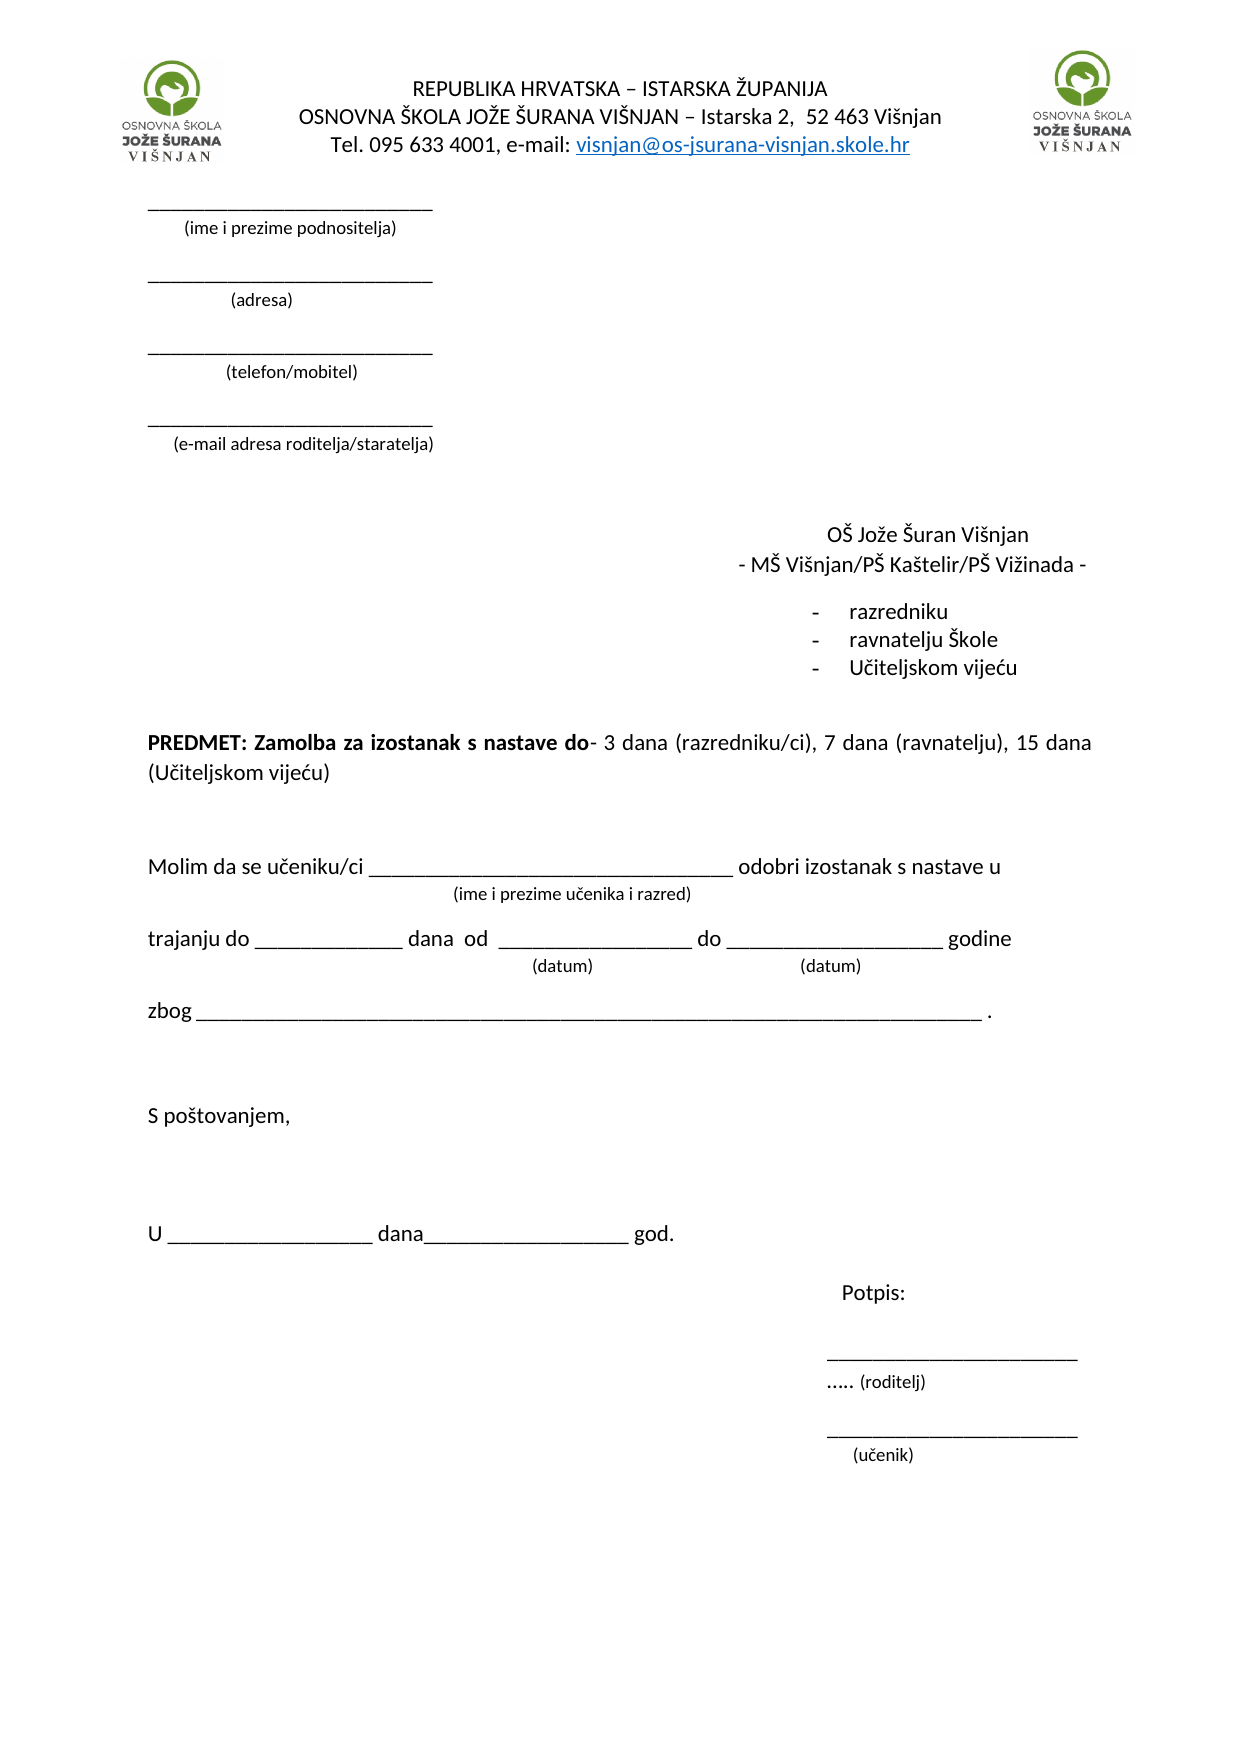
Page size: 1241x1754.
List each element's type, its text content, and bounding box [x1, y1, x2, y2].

text (datum) (datum) [148, 954, 1093, 977]
text (adresa) [148, 288, 1093, 311]
text Potpis: [516, 1278, 1093, 1306]
text trajanju do _____________ dana od _________________ do ___________________ godine [148, 924, 1093, 952]
text (učenik) [148, 1443, 1093, 1466]
list ravnatelju Škole [812, 625, 1093, 653]
text PREDMET: Zamolba za izostanak s nastave do- 3 dana (razredniku/ci), 7 dana (ravnatelju), 15 dana (Učiteljskom vijeću) [148, 728, 1093, 786]
text (ime i prezime podnositelja) [148, 216, 1093, 239]
text Molim da se učeniku/ci ________________________________ odobri izostanak s nastave u [148, 852, 1093, 880]
list razredniku [812, 597, 1093, 625]
list Učiteljskom vijeću [812, 653, 1093, 681]
text ….. (roditelj) [148, 1366, 1093, 1394]
text ______________________ [148, 1336, 1093, 1364]
picture [1029, 48, 1135, 155]
text (e-mail adresa roditelja/staratelja) [148, 432, 1093, 455]
text S poštovanjem, [148, 1102, 1093, 1130]
text zbog _____________________________________________________________________ . [148, 996, 1093, 1024]
text _________________________ [148, 402, 1093, 430]
text _________________________ [148, 258, 1093, 286]
text U __________________ dana__________________ god. [148, 1219, 1093, 1247]
text ______________________ [148, 1413, 1093, 1441]
text _________________________ [148, 186, 1093, 214]
text (ime i prezime učenika i razred) [148, 882, 1093, 905]
text OŠ Jože Šuran Višnjan - MŠ Višnjan/PŠ Kaštelir/PŠ Vižinada - [738, 520, 1093, 578]
picture [118, 58, 225, 165]
text (telefon/mobitel) [148, 360, 1093, 383]
text _________________________ [148, 330, 1093, 358]
